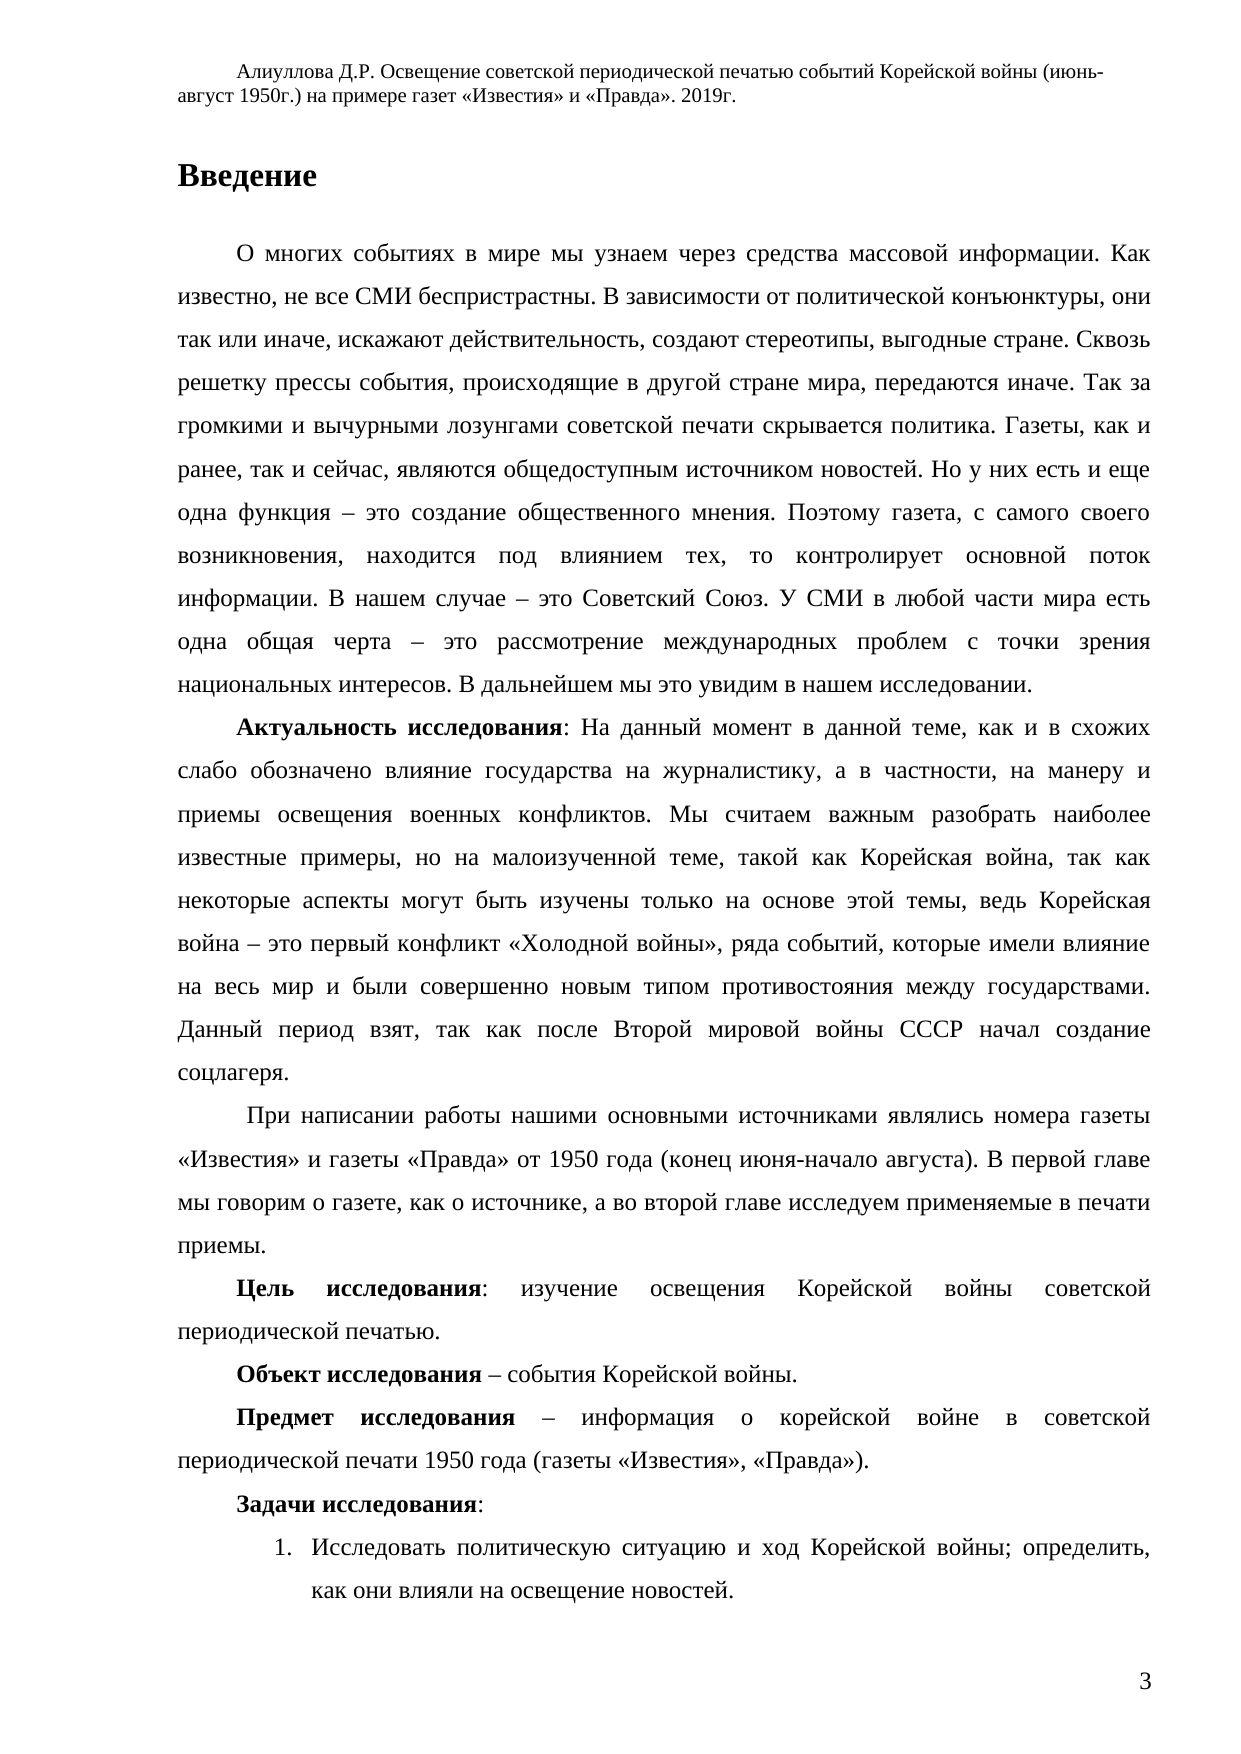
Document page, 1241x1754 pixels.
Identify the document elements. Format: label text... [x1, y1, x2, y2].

text Актуальность исследования: На данный момент в данной теме, как и в схожих слабо обозначено влияние государства на журналистику, а в частности, на манеру и приемы освещения военных конфликтов. Мы считаем важным разобрать наиболее известные примеры, но на малоизученной теме, такой как Корейская война, так как некоторые аспекты могут быть изучены только на основе этой темы, ведь Корейская война – это первый конфликт «Холодной войны», ряда событий, которые имели влияние на весь мир и были совершенно новым типом противостояния между государствами. Данный период взят, так как после Второй мировой войны СССР начал создание соцлагеря. [177, 712, 1152, 1086]
list Исследовать политическую ситуацию и ход Корейской войны; определить, как они влияли на освещение новостей. [274, 1532, 1152, 1604]
text При написании работы нашими основными источниками являлись номера газеты «Известия» и газеты «Правда» от 1950 года (конец июня-начало августа). В первой главе мы говорим о газете, как о источнике, а во второй главе исследуем применяемые в печати приемы. [177, 1101, 1152, 1259]
text Задачи исследования: [177, 1489, 1152, 1517]
subtitle Введение [177, 156, 1152, 194]
text О многих событиях в мире мы узнаем через средства массовой информации. Как известно, не все СМИ беспристрастны. В зависимости от политической конъюнктуры, они так или иначе, искажают действительность, создают стереотипы, выгодные стране. Сквозь решетку прессы события, происходящие в другой стране мира, передаются иначе. Так за громкими и вычурными лозунгами советской печати скрывается политика. Газеты, как и ранее, так и сейчас, являются общедоступным источником новостей. Но у них есть и еще одна функция – это создание общественного мнения. Поэтому газета, с самого своего возникновения, находится под влиянием тех, то контролирует основной поток информации. В нашем случае – это Советский Союз. У СМИ в любой части мира есть одна общая черта – это рассмотрение международных проблем с точки зрения национальных интересов. В дальнейшем мы это увидим в нашем исследовании. [177, 238, 1152, 698]
text Объект исследования – события Корейской войны. [177, 1359, 1152, 1388]
text Цель исследования: изучение освещения Корейской войны советской периодической печатью. [177, 1273, 1152, 1345]
text Предмет исследования – информация о корейской войне в советской периодической печати 1950 года (газеты «Известия», «Правда»). [177, 1402, 1152, 1474]
